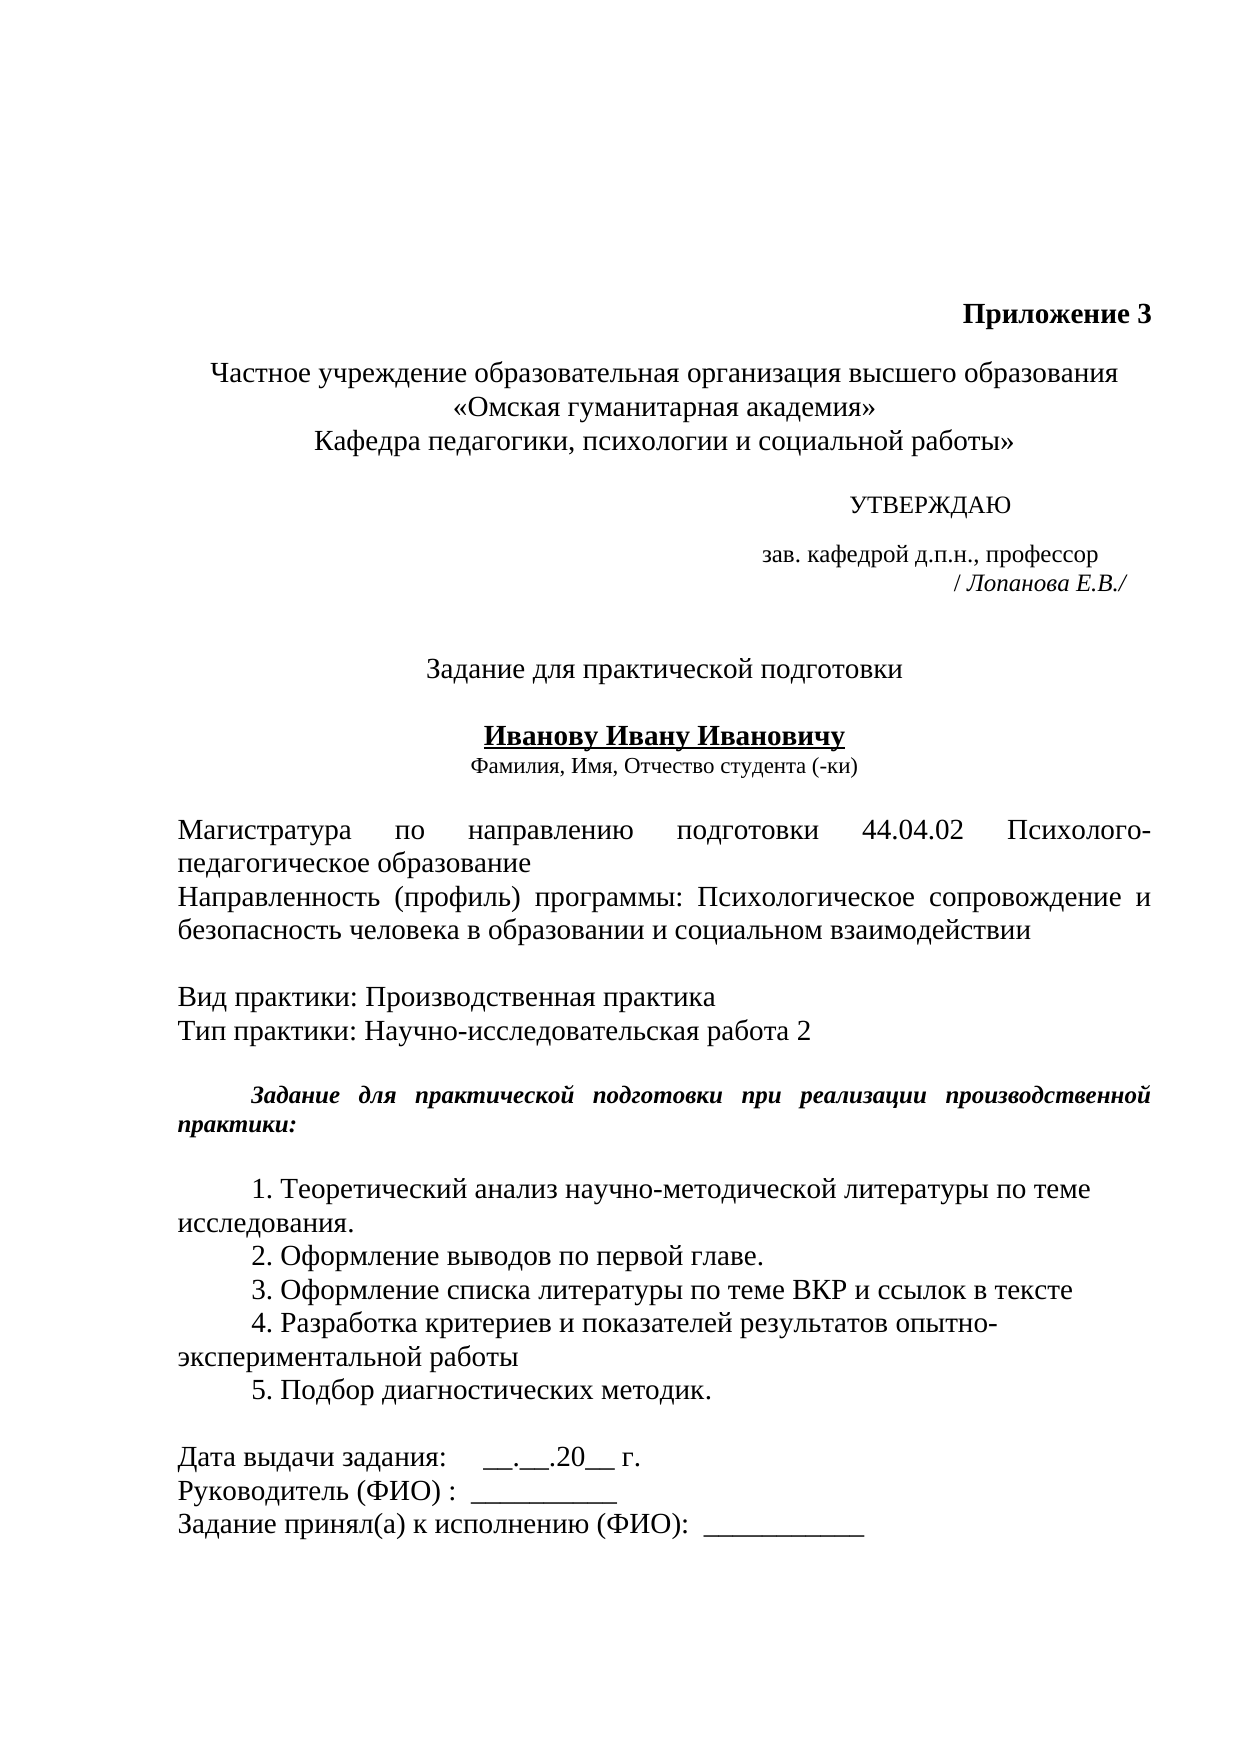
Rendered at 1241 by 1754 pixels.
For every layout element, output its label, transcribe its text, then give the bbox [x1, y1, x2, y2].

text Тип практики: Научно-исследовательская работа 2 [177, 1013, 1152, 1047]
text зав. кафедрой д.п.н., профессор / Лопанова Е.В./ [709, 539, 1152, 597]
text Дата выдачи задания: __.__.20__ г. [177, 1439, 1152, 1473]
text Приложение 3 [177, 296, 1152, 330]
text 3. Оформление списка литературы по теме ВКР и ссылок в тексте [177, 1272, 1152, 1305]
text Фамилия, Имя, Отчество студента (-ки) [177, 752, 1152, 778]
text Частное учреждение образовательная организация высшего образования «Омская гуманитарная академия» [177, 356, 1152, 423]
text 4. Разработка критериев и показателей результатов опытно-экспериментальной работы [177, 1305, 1152, 1372]
text Магистратура по направлению подготовки 44.04.02 Психолого-педагогическое образование [177, 812, 1152, 879]
text 5. Подбор диагностических методик. [177, 1372, 1152, 1406]
text Направленность (профиль) программы: Психологическое сопровождение и безопасность человека в образовании и социальном взаимодействии [177, 879, 1152, 946]
text Кафедра педагогики, психологии и социальной работы» [177, 423, 1152, 456]
text 1. Теоретический анализ научно-методической литературы по теме исследования. [177, 1171, 1152, 1238]
text Руководитель (ФИО) : __________ [177, 1473, 1152, 1507]
text Задание для практической подготовки [177, 651, 1152, 685]
text УТВЕРЖДАЮ [709, 490, 1152, 518]
text Иванову Ивану Ивановичу [177, 718, 1152, 752]
text 2. Оформление выводов по первой главе. [177, 1238, 1152, 1272]
text Вид практики: Производственная практика [177, 979, 1152, 1013]
text Задание принял(а) к исполнению (ФИО): ___________ [177, 1507, 1152, 1540]
text Задание для практической подготовки при реализации производственной практики: [177, 1080, 1152, 1138]
